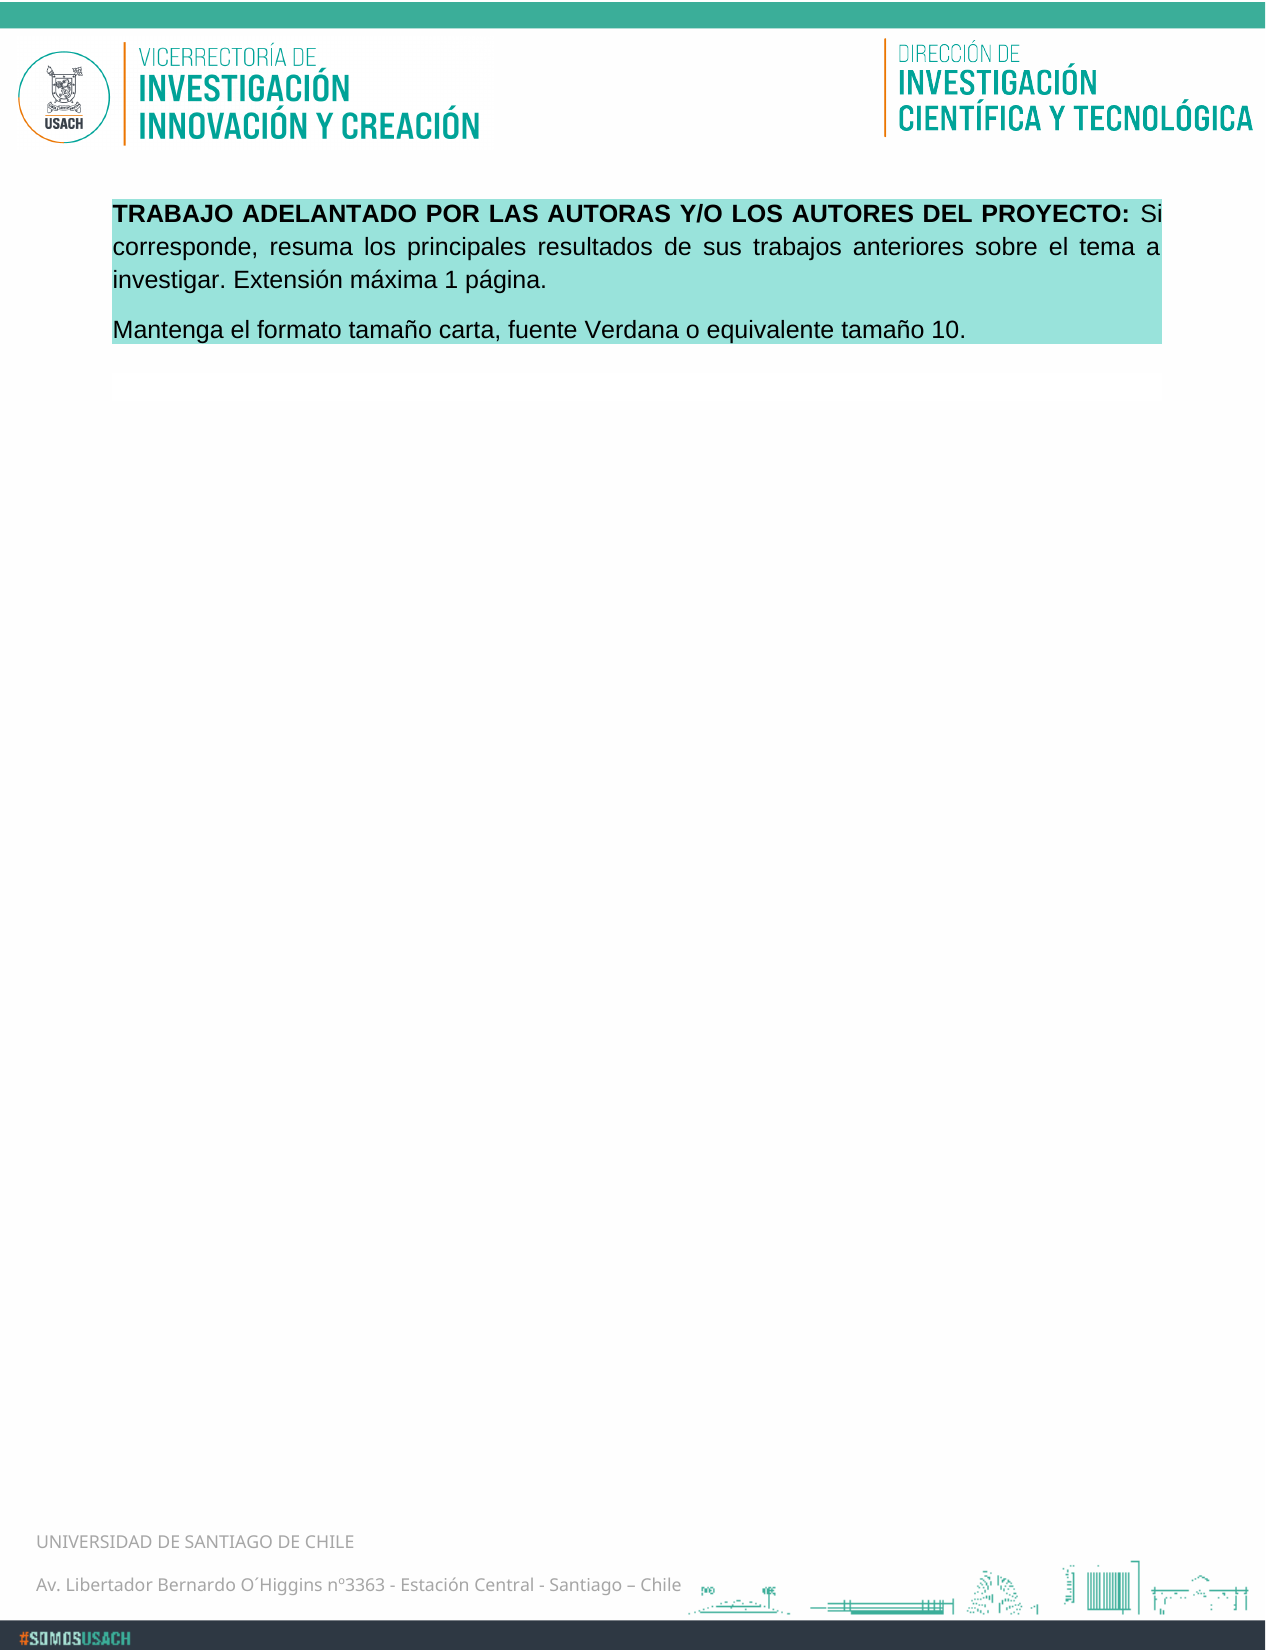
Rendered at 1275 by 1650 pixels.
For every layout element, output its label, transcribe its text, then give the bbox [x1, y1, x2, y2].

picture [0, 2, 1267, 1650]
text Mantenga el formato tamaño carta, fuente Verdana o equivalente tamaño 10. [112, 315, 1162, 344]
text TRABAJO ADELANTADO POR LAS AUTORAS Y/O LOS AUTORES DEL PROYECTO: Si corresponde, resuma los principales resultados de sus trabajos anteriores sobre el tema a investigar. Extensión máxima 1 página. [112, 199, 1162, 294]
